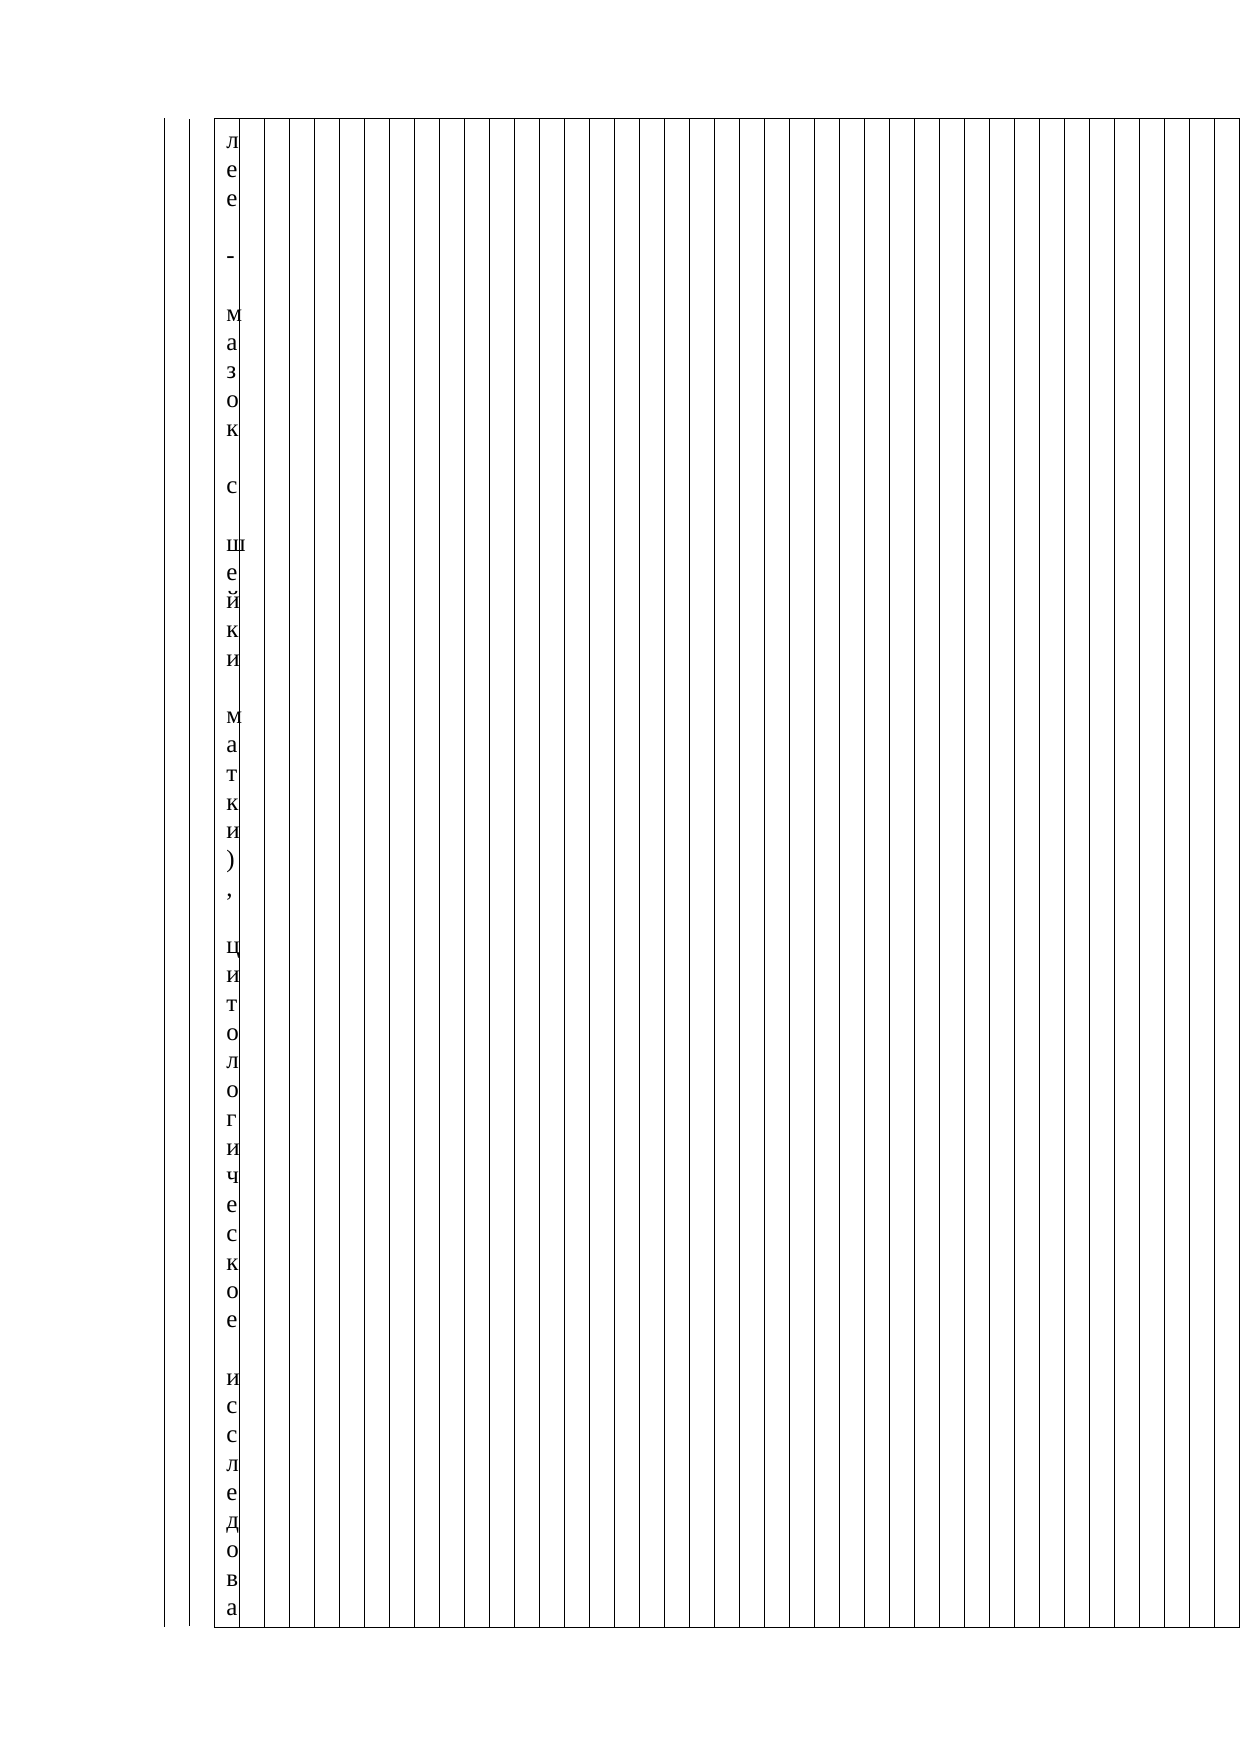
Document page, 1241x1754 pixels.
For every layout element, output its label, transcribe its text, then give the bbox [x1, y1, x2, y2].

table_cell + [765, 119, 789, 1627]
table_cell [440, 119, 464, 1627]
table_cell [490, 119, 514, 1627]
table_cell + [540, 119, 564, 1627]
table_cell + [465, 119, 489, 1627]
table_cell + [615, 119, 639, 1627]
table_cell + [990, 119, 1014, 1627]
table_cell + [240, 119, 264, 1627]
table_cell + [390, 119, 414, 1627]
table_cell [1190, 119, 1214, 1627]
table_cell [215, 119, 239, 1627]
table_cell [865, 119, 889, 1627]
table_cell [790, 119, 814, 1627]
table_cell [290, 119, 314, 1627]
table_cell + [915, 119, 939, 1627]
table_cell [415, 119, 439, 1627]
table_cell [515, 119, 539, 1627]
table_cell [565, 119, 589, 1627]
table_cell [1015, 119, 1039, 1627]
table_cell [265, 119, 289, 1627]
table_cell [740, 119, 764, 1627]
table_cell [165, 118, 190, 1627]
table_cell + [1215, 119, 1239, 1627]
table_cell [340, 119, 364, 1627]
table_cell [940, 119, 964, 1627]
table_cell + [690, 119, 714, 1627]
table_cell [1115, 119, 1139, 1627]
table_cell + [315, 119, 339, 1627]
table_cell [190, 118, 214, 1627]
table_cell + [1140, 119, 1164, 1627]
table_cell [1090, 119, 1114, 1627]
table_cell [890, 119, 914, 1627]
table_cell [590, 119, 614, 1627]
table_cell + [840, 119, 864, 1627]
table_cell [365, 119, 389, 1627]
table_cell [1165, 119, 1189, 1627]
table_cell [965, 119, 989, 1627]
table_cell [665, 119, 689, 1627]
table_cell [715, 119, 739, 1627]
table_cell + [1065, 119, 1089, 1627]
table_cell [1040, 119, 1064, 1627]
table_cell [640, 119, 664, 1627]
table_cell [815, 119, 839, 1627]
